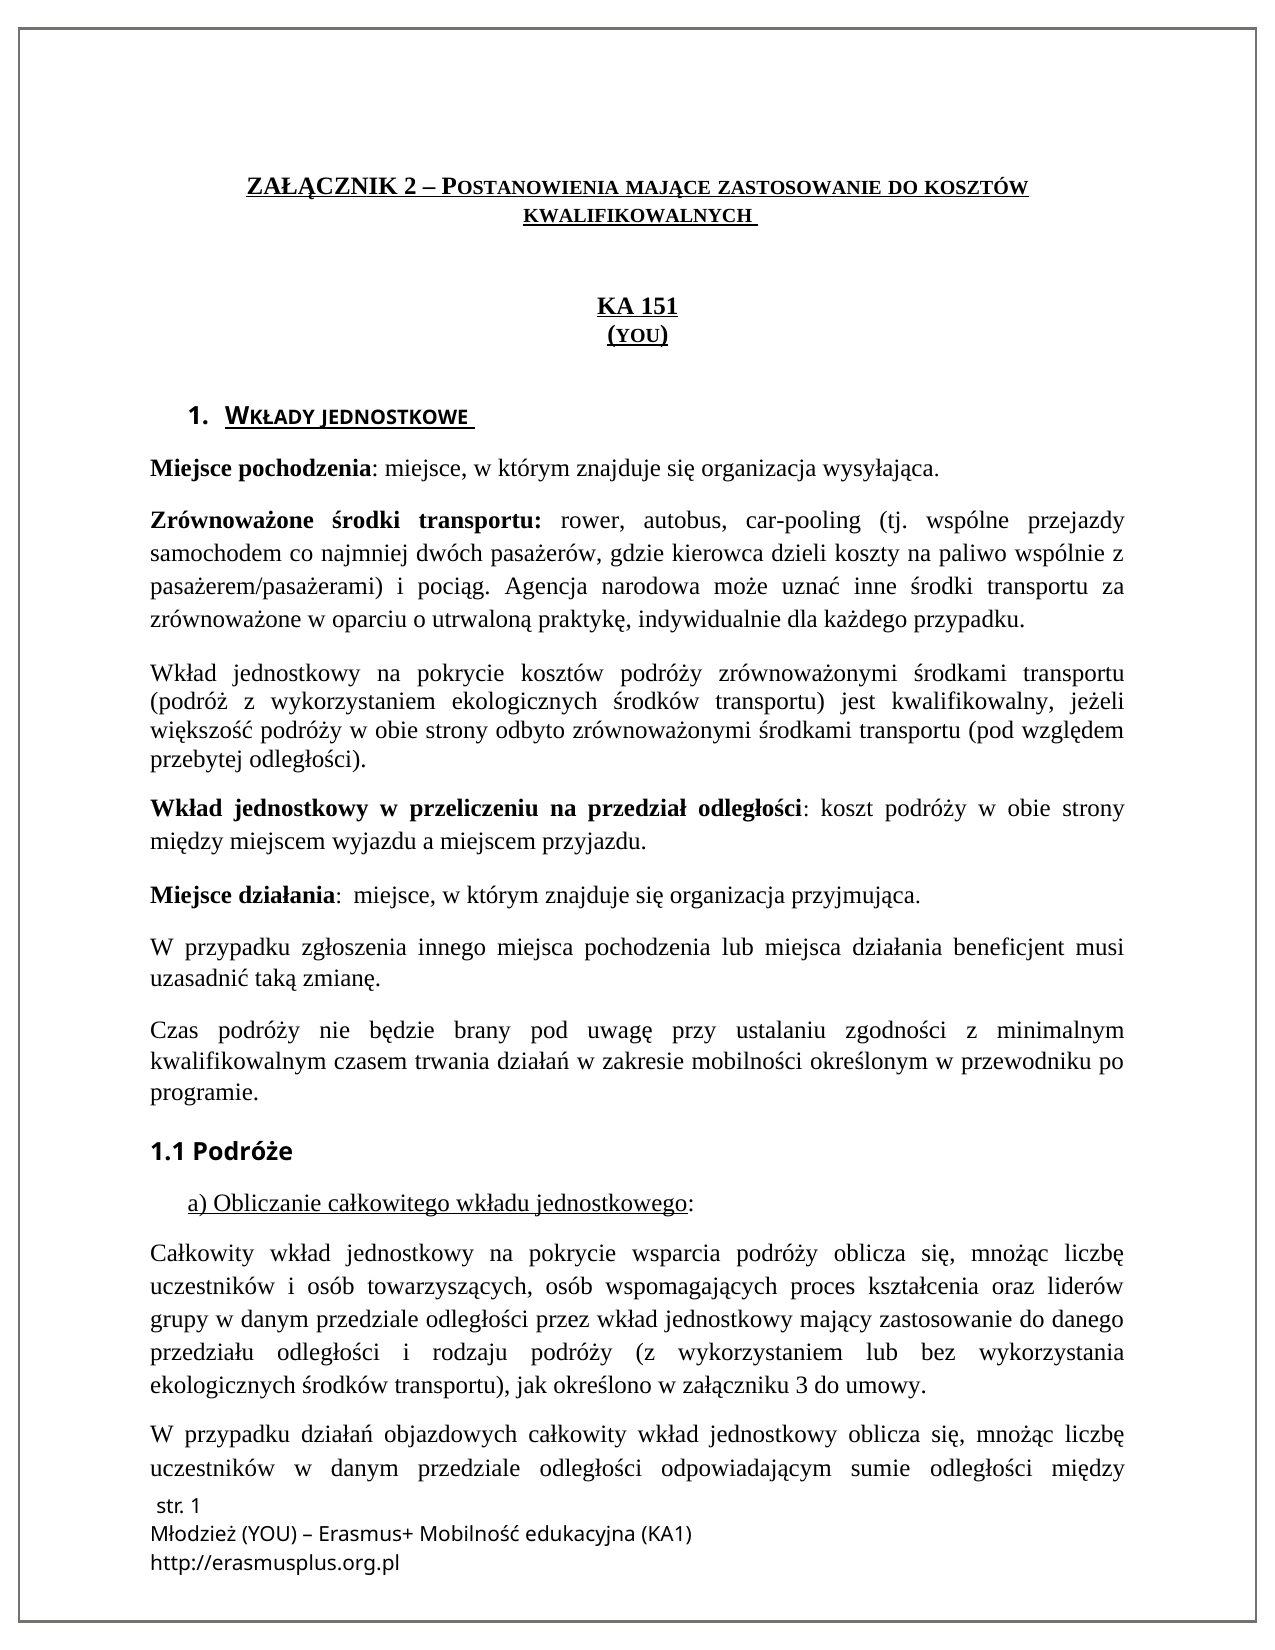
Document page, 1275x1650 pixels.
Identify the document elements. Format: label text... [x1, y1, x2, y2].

text Zrównoważone środki transportu: rower, autobus, car-pooling (tj. wspólne przejazdy samochodem co najmniej dwóch pasażerów, gdzie kierowca dzieli koszty na paliwo wspólnie z pasażerem/pasażerami) i pociąg. Agencja narodowa może uznać inne środki transportu za zrównoważone w oparciu o utrwaloną praktykę, indywidualnie dla każdego przypadku. [150, 505, 1125, 632]
text Całkowity wkład jednostkowy na pokrycie wsparcia podróży oblicza się, mnożąc liczbę uczestników i osób towarzyszących, osób wspomagających proces kształcenia oraz liderów grupy w danym przedziale odległości przez wkład jednostkowy mający zastosowanie do danego przedziału odległości i rodzaju podróży (z wykorzystaniem lub bez wykorzystania ekologicznych środków transportu), jak określono w załączniku 3 do umowy. [150, 1238, 1125, 1399]
text ZAŁĄCZNIK 2 – Postanowienia mające zastosowanie do kosztów kwalifikowalnych [150, 171, 1125, 228]
text Miejsce działania: miejsce, w którym znajduje się organizacja przyjmująca. [150, 880, 1125, 909]
text a) Obliczanie całkowitego wkładu jednostkowego: [187, 1188, 1125, 1217]
text 1.1 Podróże [150, 1133, 1125, 1167]
text Wkład jednostkowy w przeliczeniu na przedział odległości: koszt podróży w obie strony między miejscem wyjazdu a miejscem przyjazdu. [150, 793, 1125, 855]
text Wkład jednostkowy na pokrycie kosztów podróży zrównoważonymi środkami transportu (podróż z wykorzystaniem ekologicznych środków transportu) jest kwalifikowalny, jeżeli większość podróży w obie strony odbyto zrównoważonymi środkami transportu (pod względem przebytej odległości). [150, 658, 1125, 773]
text (you) [150, 319, 1125, 348]
text Miejsce pochodzenia: miejsce, w którym znajduje się organizacja wysyłająca. [150, 453, 1125, 482]
text KA 151 [150, 291, 1125, 319]
list Wkłady jednostkowe [187, 398, 1125, 432]
text Czas podróży nie będzie brany pod uwagę przy ustalaniu zgodności z minimalnym kwalifikowalnym czasem trwania działań w zakresie mobilności określonym w przewodniku po programie. [150, 1015, 1125, 1106]
text W przypadku zgłoszenia innego miejsca pochodzenia lub miejsca działania beneficjent musi uzasadnić taką zmianę. [150, 932, 1125, 992]
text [150, 1419, 1125, 1481]
